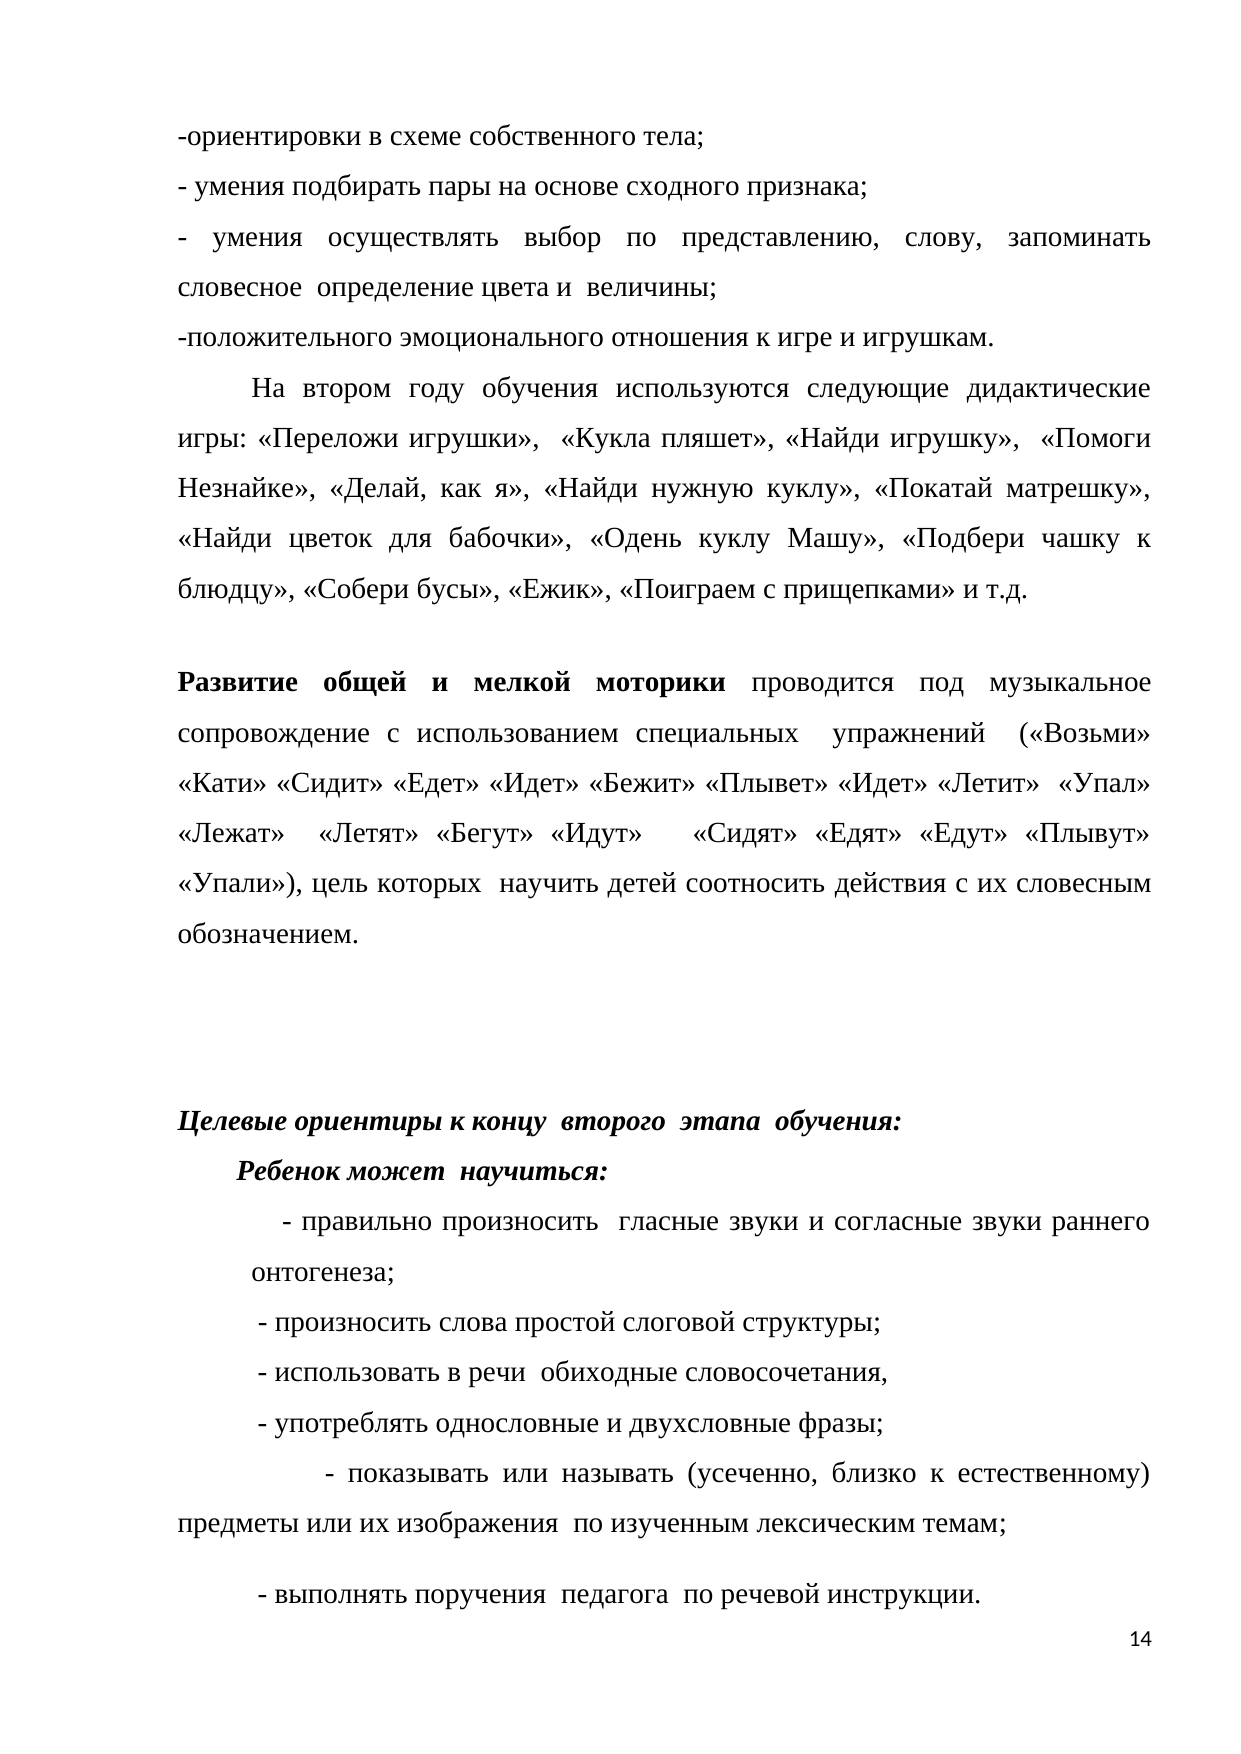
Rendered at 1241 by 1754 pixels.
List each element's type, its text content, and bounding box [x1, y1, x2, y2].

text - показывать или называть (усеченно, близко к естественному) предметы или их изображения по изученным лексическим темам; [177, 1455, 1152, 1539]
text - умения осуществлять выбор по представлению, слову, запоминать словесное определение цвета и величины; [177, 219, 1152, 303]
text - умения подбирать пары на основе сходного признака; [177, 168, 1152, 202]
text - правильно произносить гласные звуки и согласные звуки раннего онтогенеза; [192, 1203, 1152, 1287]
text Целевые ориентиры к концу второго этапа обучения: [177, 1103, 1152, 1136]
text - произносить слова простой слоговой структуры; [192, 1304, 1152, 1338]
text - использовать в речи обиходные словосочетания, [177, 1354, 1152, 1388]
text Ребенок может научиться: [177, 1153, 1152, 1187]
text -положительного эмоционального отношения к игре и игрушкам. [177, 319, 1152, 353]
text На втором году обучения используются следующие дидактические игры: «Переложи игрушки», «Кукла пляшет», «Найди игрушку», «Помоги Незнайке», «Делай, как я», «Найди нужную куклу», «Покатай матрешку», «Найди цветок для бабочки», «Одень куклу Машу», «Подбери чашку к блюдцу», «Собери бусы», «Ежик», «Поиграем с прищепками» и т.д. [177, 370, 1152, 604]
text - выполнять поручения педагога по речевой инструкции. [177, 1576, 1152, 1610]
text - употреблять однословные и двухсловные фразы; [177, 1405, 1152, 1438]
text Развитие общей и мелкой моторики проводится под музыкальное сопровождение с использованием специальных упражнений («Возьми» «Кати» «Сидит» «Едет» «Идет» «Бежит» «Плывет» «Идет» «Летит» «Упал» «Лежат» «Летят» «Бегут» «Идут» «Сидят» «Едят» «Едут» «Плывут» «Упали»), цель которых научить детей соотносить действия с их словесным обозначением. [177, 664, 1152, 949]
text -ориентировки в схеме собственного тела; [177, 118, 1152, 152]
